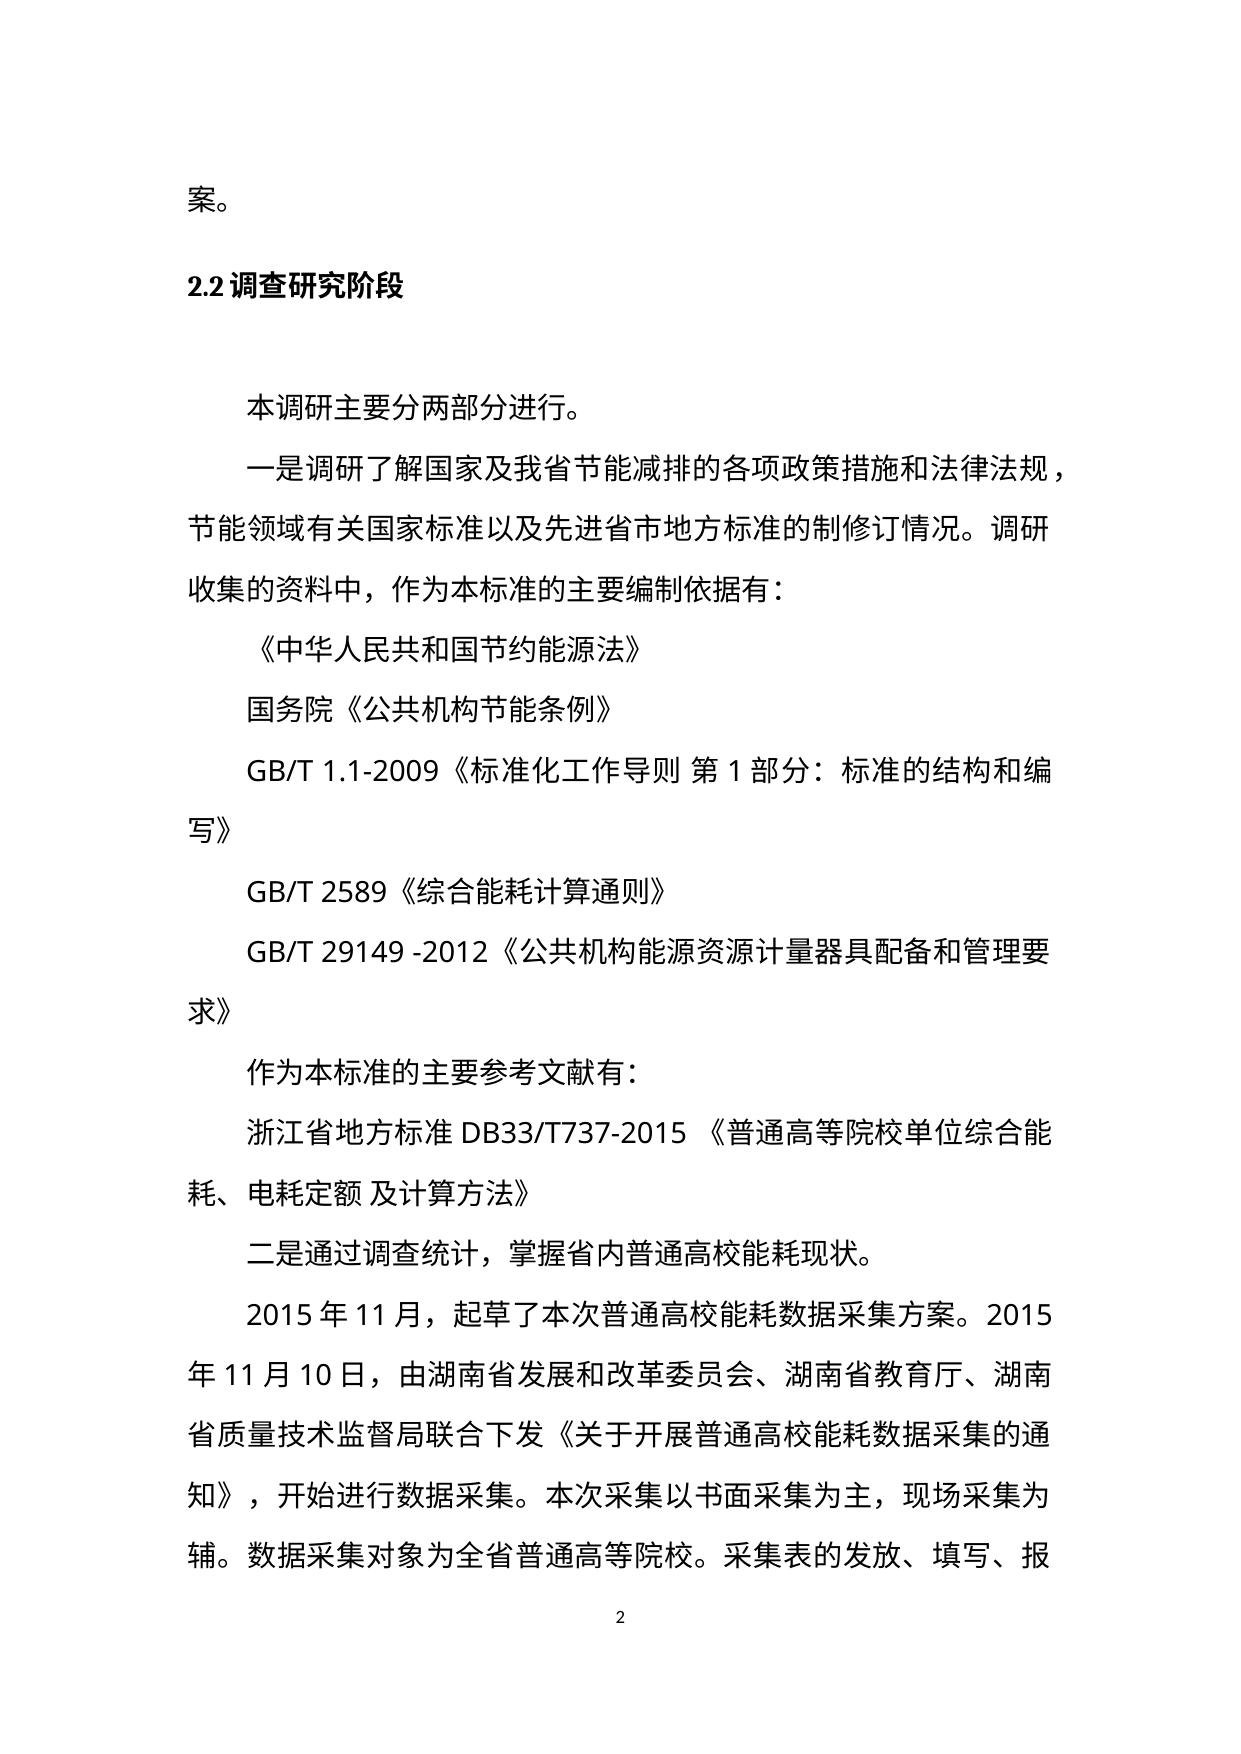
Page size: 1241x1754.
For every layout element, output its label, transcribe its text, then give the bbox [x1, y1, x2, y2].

text GB/T 2589《综合能耗计算通则》 [187, 854, 1053, 914]
text GB/T 1.1-2009《标准化工作导则 第1部分：标准的结构和编写》 [187, 733, 1053, 854]
text 国务院《公共机构节能条例》 [187, 672, 1053, 733]
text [187, 1277, 1053, 1579]
subtitle 2.2调查研究阶段 [187, 252, 1053, 317]
text 浙江省地方标准DB33/T737-2015 《普通高等院校单位综合能耗、电耗定额 及计算方法》 [187, 1095, 1053, 1216]
text 作为本标准的主要参考文献有： [187, 1035, 1053, 1095]
text 一是调研了解国家及我省节能减排的各项政策措施和法律法规，节能领域有关国家标准以及先进省市地方标准的制修订情况。调研收集的资料中，作为本标准的主要编制依据有： [187, 431, 1053, 612]
text GB/T 29149 -2012《公共机构能源资源计量器具配备和管理要求》 [187, 914, 1053, 1035]
text 二是通过调查统计，掌握省内普通高校能耗现状。 [187, 1216, 1053, 1277]
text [187, 162, 1053, 222]
text 本调研主要分两部分进行。 [187, 370, 1053, 431]
text 《中华人民共和国节约能源法》 [187, 612, 1053, 672]
